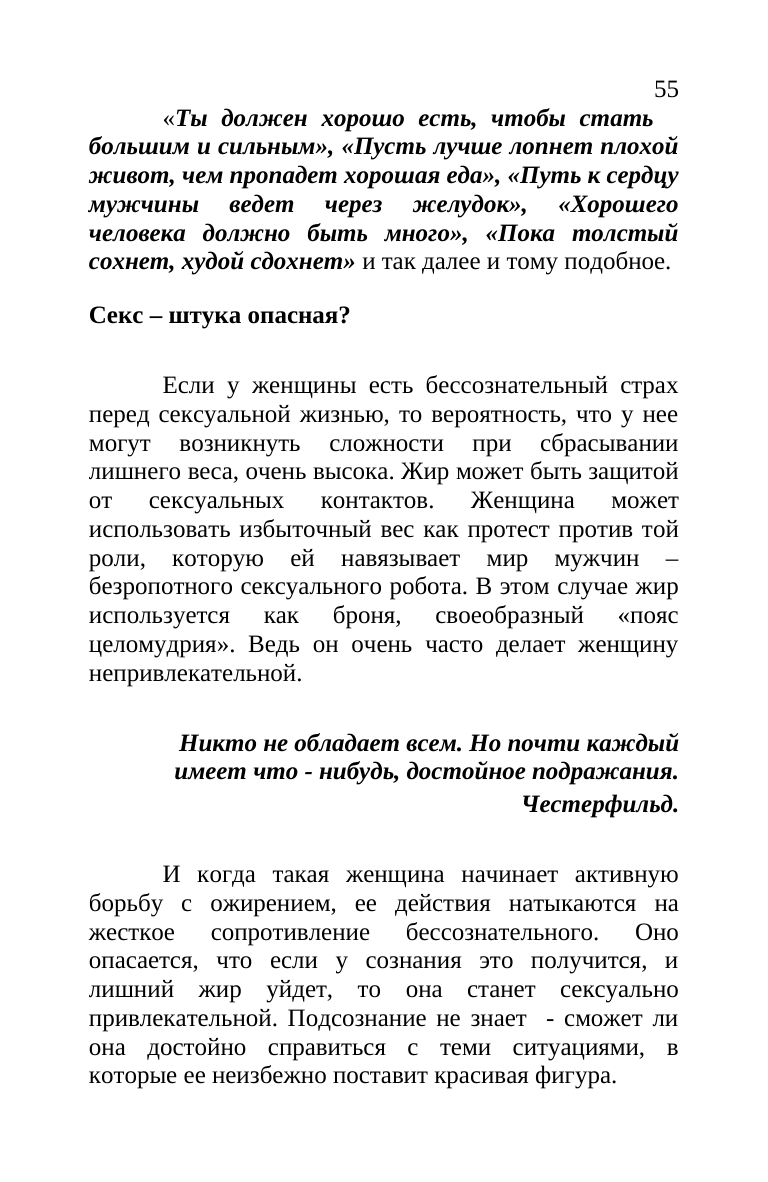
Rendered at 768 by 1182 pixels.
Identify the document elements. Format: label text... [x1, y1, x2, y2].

text «Ты должен хорошо есть, чтобы стать большим и сильным», «Пусть лучше лопнет плохой живот, чем пропадет хорошая еда», «Путь к сердцу мужчины ведет через желудок», «Хорошего человека должно быть много», «Пока толстый сохнет, худой сдохнет» и так далее и тому подобное. [89, 103, 679, 275]
text Если у женщины есть бессознательный страх перед сексуальной жизнью, то вероятность, что у нее могут возникнуть сложности при сбрасывании лишнего веса, очень высока. Жир может быть защитой от сексуальных контактов. Женщина может использовать избыточный вес как протест против той роли, которую ей навязывает мир мужчин – безропотного сексуального робота. В этом случае жир используется как броня, своеобразный «пояс целомудрия». Ведь он очень часто делает женщину непривлекательной. [89, 370, 679, 686]
text Честерфильд. [89, 789, 679, 818]
text И когда такая женщина начинает активную борьбу с ожирением, ее действия натыкаются на жесткое сопротивление бессознательного. Оно опасается, что если у сознания это получится, и лишний жир уйдет, то она станет сексуально привлекательной. Подсознание не знает - сможет ли она достойно справиться с теми ситуациями, в которые ее неизбежно поставит красивая фигура. [89, 859, 679, 1089]
text Никто не обладает всем. Но почти каждый имеет что - нибудь, достойное подражания. [89, 728, 679, 785]
subtitle Секс – штука опасная? [89, 300, 679, 329]
